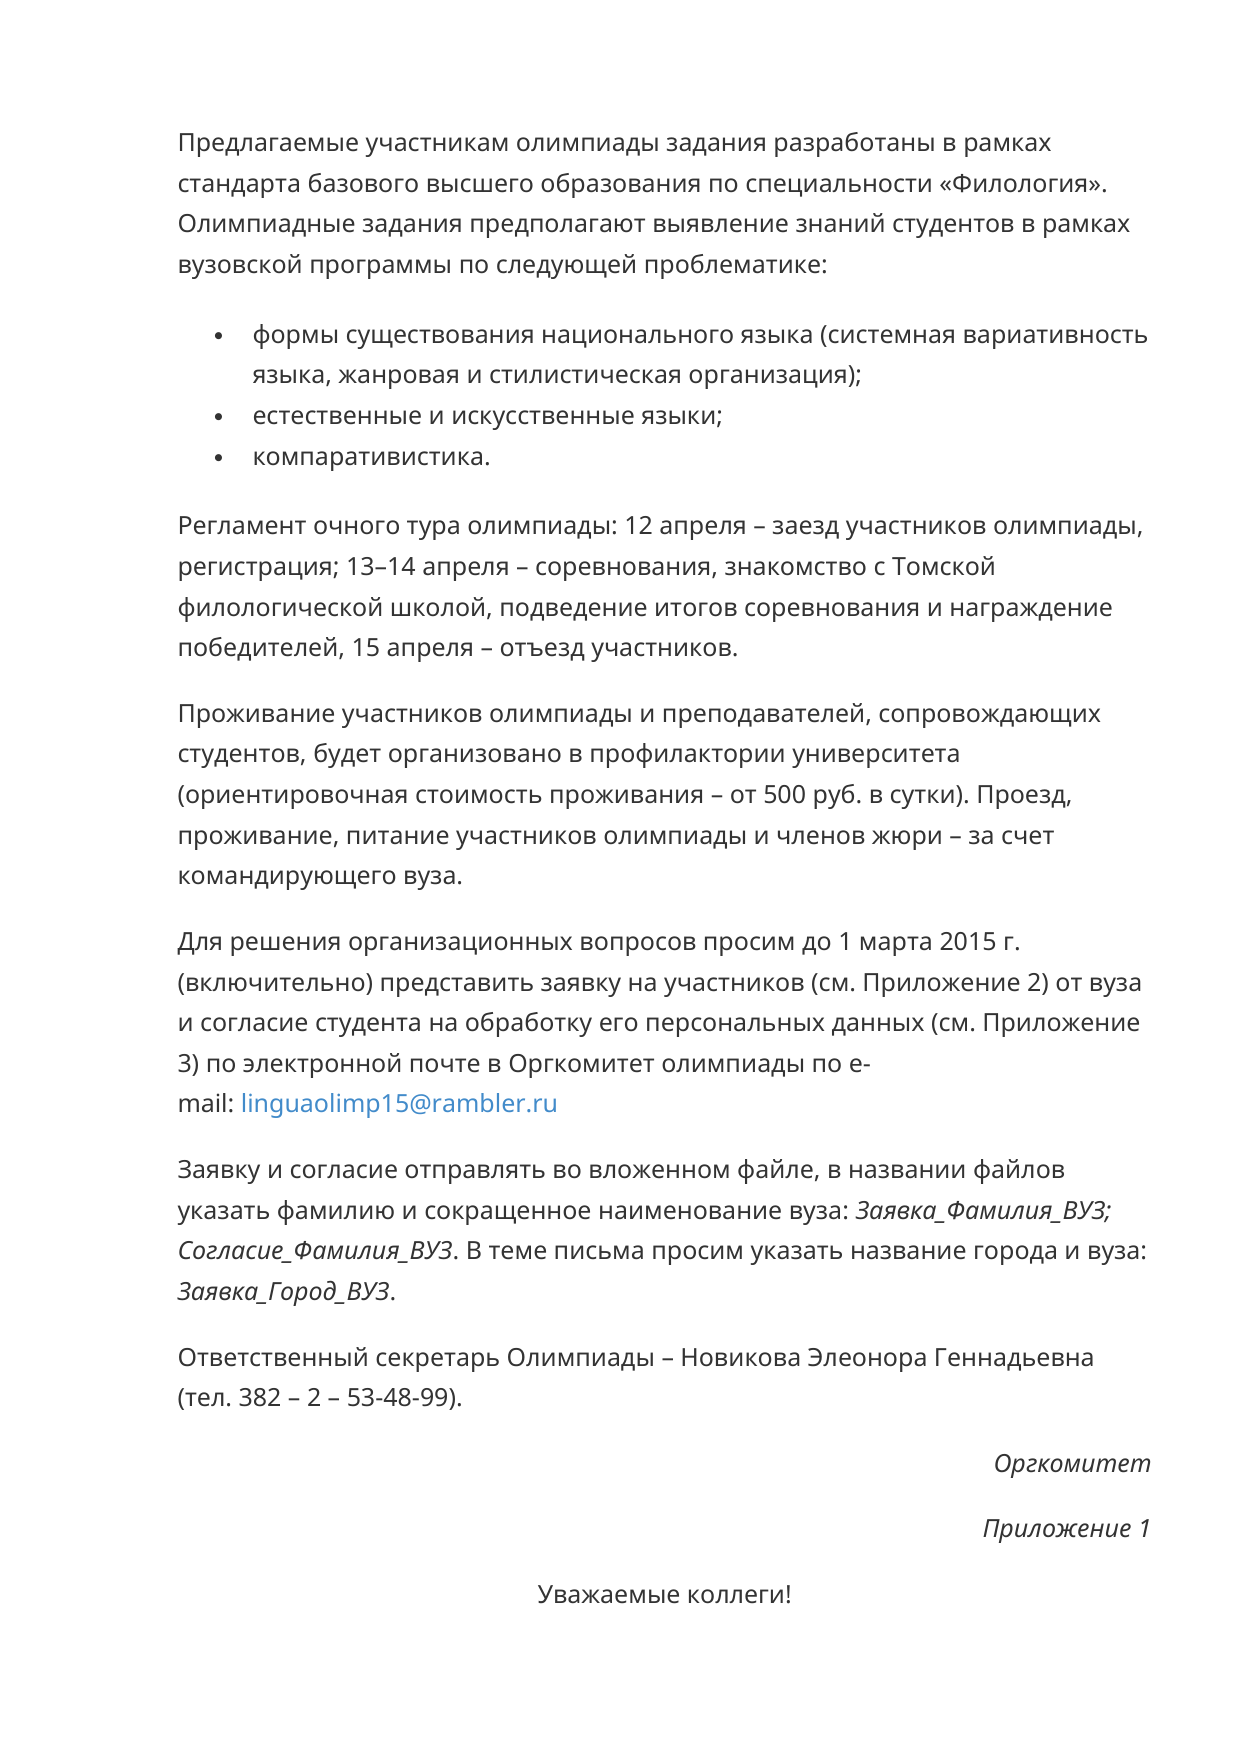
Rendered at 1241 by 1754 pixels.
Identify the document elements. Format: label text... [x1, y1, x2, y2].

text Проживание участников олимпиады и преподавателей, сопровождающих студентов, будет организовано в профилактории университета (ориентировочная стоимость проживания – от 500 руб. в сутки). Проезд, проживание, питание участников олимпиады и членов жюри – за счет командирующего вуза. [177, 689, 1152, 892]
list естественные и искусственные языки; [215, 391, 1152, 432]
text Предлагаемые участникам олимпиады задания разработаны в рамках стандарта базового высшего образования по специальности «Филология». Олимпиадные задания предполагают выявление знаний студентов в рамках вузовской программы по следующей проблематике: [177, 118, 1152, 281]
text Ответственный секретарь Олимпиады – Новикова Элеонора Геннадьевна (тел. 382 – 2 – 53-48-99). [177, 1333, 1152, 1414]
text Оргкомитет [177, 1439, 1152, 1479]
list компаративистика. [215, 432, 1152, 472]
text Для решения организационных вопросов просим до 1 марта 2015 г. (включительно) представить заявку на участников (см. Приложение 2) от вуза и согласие студента на обработку его персональных данных (см. Приложение 3) по электронной почте в Оргкомитет олимпиады по e-mail: linguaolimp15@rambler.ru [177, 917, 1152, 1120]
text Регламент очного тура олимпиады: 12 апреля – заезд участников олимпиады, регистрация; 13–14 апреля – соревнования, знакомство с Томской филологической школой, подведение итогов соревнования и награждение победителей, 15 апреля – отъезд участников. [177, 501, 1152, 664]
text Приложение 1 [177, 1504, 1152, 1545]
text Заявку и согласие отправлять во вложенном файле, в названии файлов указать фамилию и сокращенное наименование вуза: Заявка_Фамилия_ВУЗ; Согласие_Фамилия_ВУЗ. В теме письма просим указать название города и вуза: Заявка_Город_ВУЗ. [177, 1145, 1152, 1308]
text Уважаемые коллеги! [177, 1570, 1152, 1611]
list формы существования национального языка (системная вариативность языка, жанровая и стилистическая организация); [215, 310, 1152, 391]
